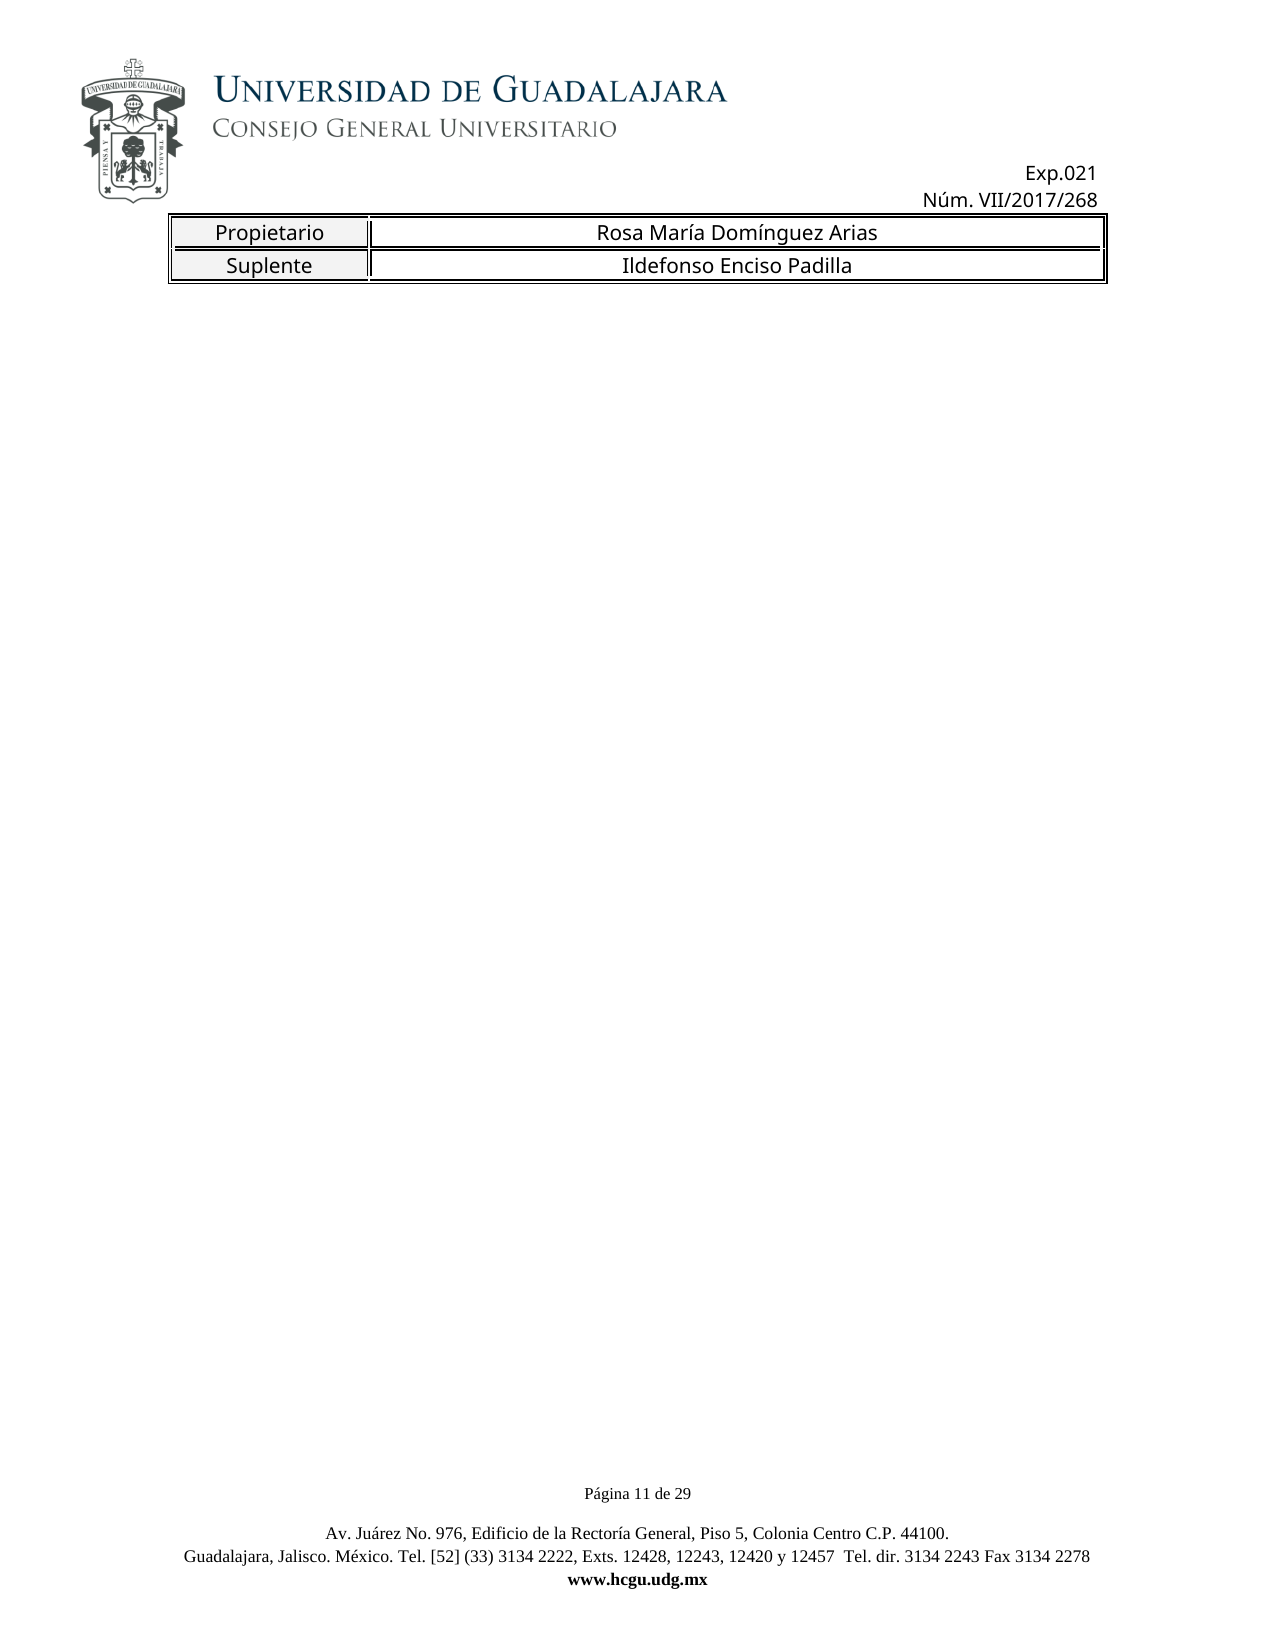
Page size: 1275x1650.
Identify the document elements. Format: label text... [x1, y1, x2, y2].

table_cell Ildefonso Enciso Padilla [369, 246, 1105, 279]
table_cell Suplente [170, 246, 369, 279]
table_header Propietario [170, 215, 369, 246]
table_header Rosa María Domínguez Arias [369, 215, 1105, 246]
picture [0, 0, 1266, 264]
